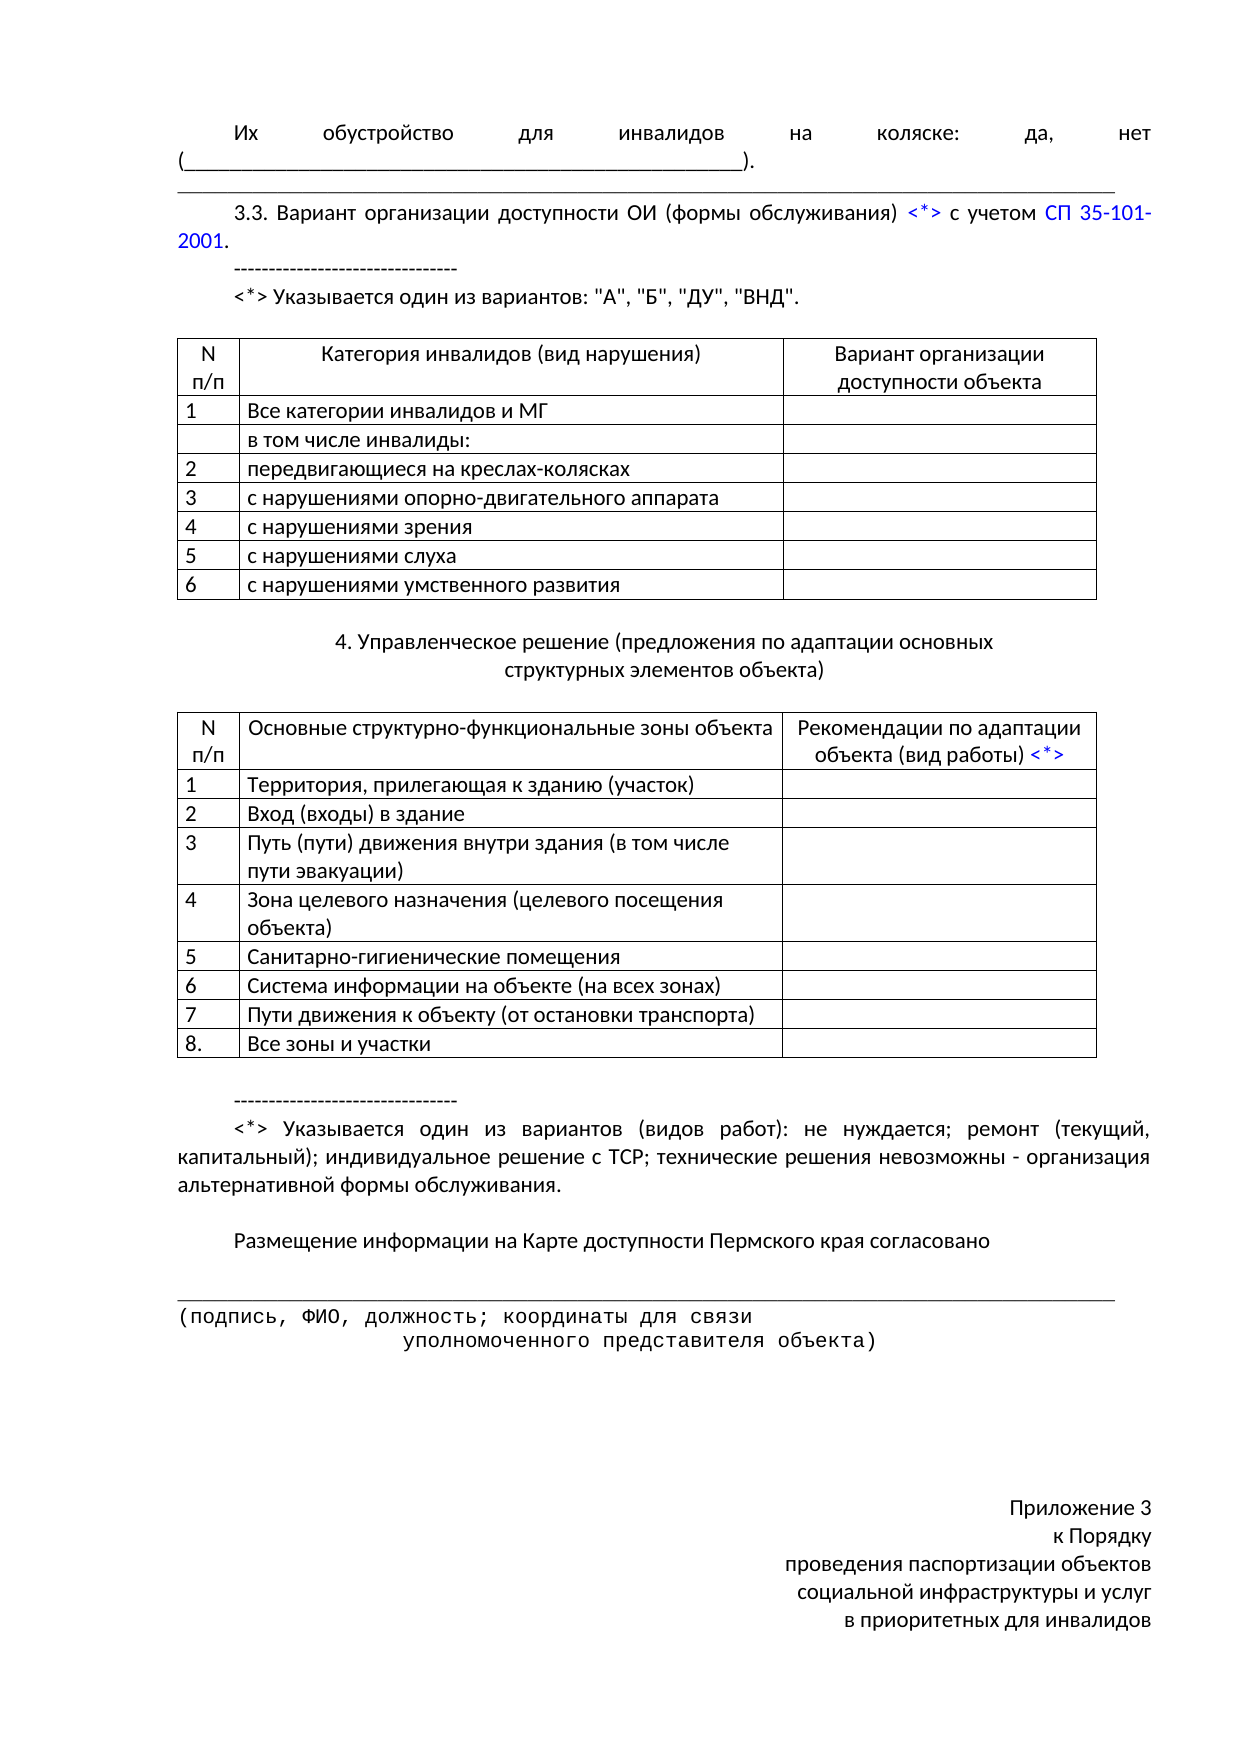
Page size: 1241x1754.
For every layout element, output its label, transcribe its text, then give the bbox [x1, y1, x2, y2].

table_header Рекомендации по адаптации объекта (вид работы) <*> [783, 713, 1096, 769]
table_cell [784, 570, 1096, 598]
table_cell [784, 425, 1096, 453]
text Приложение 3 [177, 1493, 1152, 1521]
text Их обустройство для инвалидов на коляске: да, нет (_________________________________________________). [177, 118, 1152, 174]
table_cell [784, 483, 1096, 511]
table_cell [783, 770, 1096, 798]
table_header Основные структурно-функциональные зоны объекта [240, 713, 782, 769]
table_cell Путь (пути) движения внутри здания (в том числе пути эвакуации) [240, 828, 782, 884]
table_cell Зона целевого назначения (целевого посещения объекта) [240, 885, 782, 941]
text (подпись, ФИО, должность; координаты для связи [177, 1306, 1152, 1330]
table_cell [783, 1000, 1096, 1028]
table_cell 2 [178, 799, 239, 827]
table_cell [784, 512, 1096, 540]
table_cell с нарушениями слуха [240, 541, 783, 569]
table_cell [783, 828, 1096, 884]
table_cell 4 [178, 885, 239, 941]
table_cell [784, 541, 1096, 569]
text ___________________________________________________________________________ [177, 1282, 1152, 1306]
table_cell Все зоны и участки [240, 1029, 782, 1057]
table_cell [783, 1029, 1096, 1057]
text Размещение информации на Карте доступности Пермского края согласовано [177, 1226, 1152, 1254]
table_cell Вход (входы) в здание [240, 799, 782, 827]
table_cell с нарушениями умственного развития [240, 570, 783, 598]
table_cell с нарушениями зрения [240, 512, 783, 540]
table_cell 4 [178, 512, 239, 540]
table_cell Пути движения к объекту (от остановки транспорта) [240, 1000, 782, 1028]
text 4. Управленческое решение (предложения по адаптации основных [177, 627, 1152, 656]
table_cell 5 [178, 942, 239, 970]
table_cell Территория, прилегающая к зданию (участок) [240, 770, 782, 798]
table_cell 1 [178, 770, 239, 798]
text ___________________________________________________________________________ [177, 174, 1152, 198]
table_cell 6 [178, 570, 239, 598]
table_header Категория инвалидов (вид нарушения) [240, 339, 783, 395]
text в приоритетных для инвалидов [177, 1606, 1152, 1633]
table_cell в том числе инвалиды: [240, 425, 783, 453]
table_cell [783, 942, 1096, 970]
table_cell Система информации на объекте (на всех зонах) [240, 971, 782, 999]
text 3.3. Вариант организации доступности ОИ (формы обслуживания) <*> с учетом СП 35-101-2001. [177, 198, 1152, 254]
table_cell с нарушениями опорно-двигательного аппарата [240, 483, 783, 511]
table_cell 5 [178, 541, 239, 569]
table_cell 3 [178, 828, 239, 884]
text проведения паспортизации объектов [177, 1549, 1152, 1577]
table_cell [784, 396, 1096, 424]
table_cell [784, 454, 1096, 482]
table_cell 1 [178, 396, 239, 424]
table_cell 6 [178, 971, 239, 999]
table_cell [783, 799, 1096, 827]
text уполномоченного представителя объекта) [177, 1330, 1152, 1353]
table_header N п/п [178, 339, 239, 395]
table_cell 3 [178, 483, 239, 511]
text к Порядку [177, 1521, 1152, 1549]
table_cell [783, 971, 1096, 999]
table_cell 8. [178, 1029, 239, 1057]
text -------------------------------- [177, 254, 1152, 282]
text социальной инфраструктуры и услуг [177, 1577, 1152, 1606]
table_cell Санитарно-гигиенические помещения [240, 942, 782, 970]
table_cell 2 [178, 454, 239, 482]
table_cell 7 [178, 1000, 239, 1028]
text структурных элементов объекта) [177, 656, 1152, 683]
text -------------------------------- [177, 1086, 1152, 1114]
table_cell [783, 885, 1096, 941]
table_cell Все категории инвалидов и МГ [240, 396, 783, 424]
table_cell [178, 425, 239, 453]
table_cell передвигающиеся на креслах-колясках [240, 454, 783, 482]
table_header N п/п [178, 713, 239, 769]
table_header Вариант организации доступности объекта [784, 339, 1096, 395]
text <*> Указывается один из вариантов (видов работ): не нуждается; ремонт (текущий, капитальный); индивидуальное решение с ТСР; технические решения невозможны - организация альтернативной формы обслуживания. [177, 1114, 1152, 1198]
text <*> Указывается один из вариантов: "А", "Б", "ДУ", "ВНД". [177, 282, 1152, 310]
